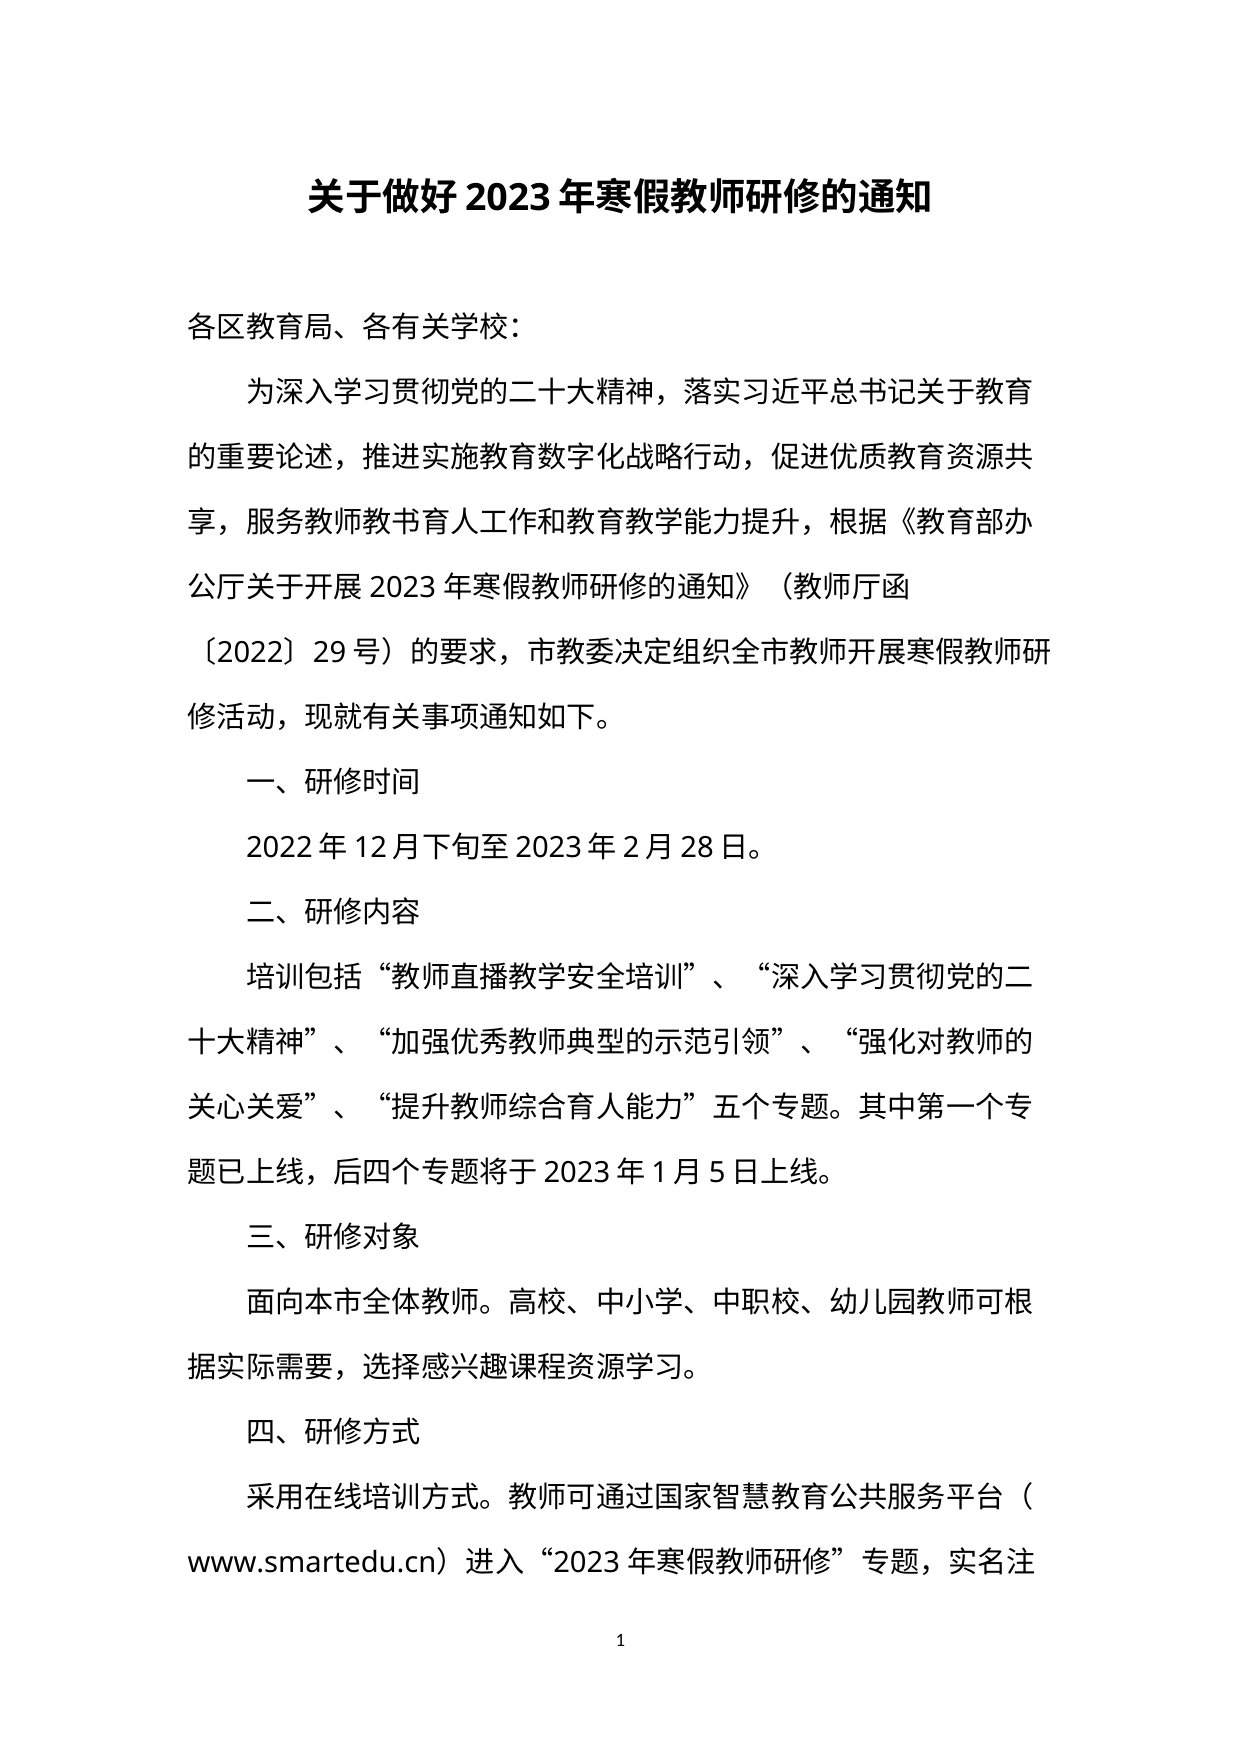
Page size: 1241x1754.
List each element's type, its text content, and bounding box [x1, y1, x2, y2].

text 关于做好2023年寒假教师研修的通知 [187, 162, 1053, 227]
text 2022年12月下旬至2023年2月28日。 [187, 812, 1053, 877]
text 为深入学习贯彻党的二十大精神，落实习近平总书记关于教育的重要论述，推进实施教育数字化战略行动，促进优质教育资源共享，服务教师教书育人工作和教育教学能力提升，根据《教育部办公厅关于开展 2023 年寒假教师研修的通知》（教师厅函〔2022〕29号）的要求，市教委决定组织全市教师开展寒假教师研修活动，现就有关事项通知如下。 [187, 357, 1053, 747]
text 四、研修方式 [246, 1397, 1053, 1462]
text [187, 1462, 1053, 1592]
text 二、研修内容 [187, 877, 1053, 942]
text 各区教育局、各有关学校： [187, 292, 1053, 357]
text 三、研修对象 [246, 1202, 1053, 1267]
text 一、研修时间 [187, 747, 1053, 812]
text 面向本市全体教师。高校、中小学、中职校、幼儿园教师可根据实际需要，选择感兴趣课程资源学习。 [187, 1267, 1053, 1397]
text 培训包括“教师直播教学安全培训”、“深入学习贯彻党的二十大精神”、“加强优秀教师典型的示范引领”、“强化对教师的关心关爱”、“提升教师综合育人能力”五个专题。其中第一个专题已上线，后四个专题将于2023年1月5日上线。 [187, 942, 1053, 1202]
